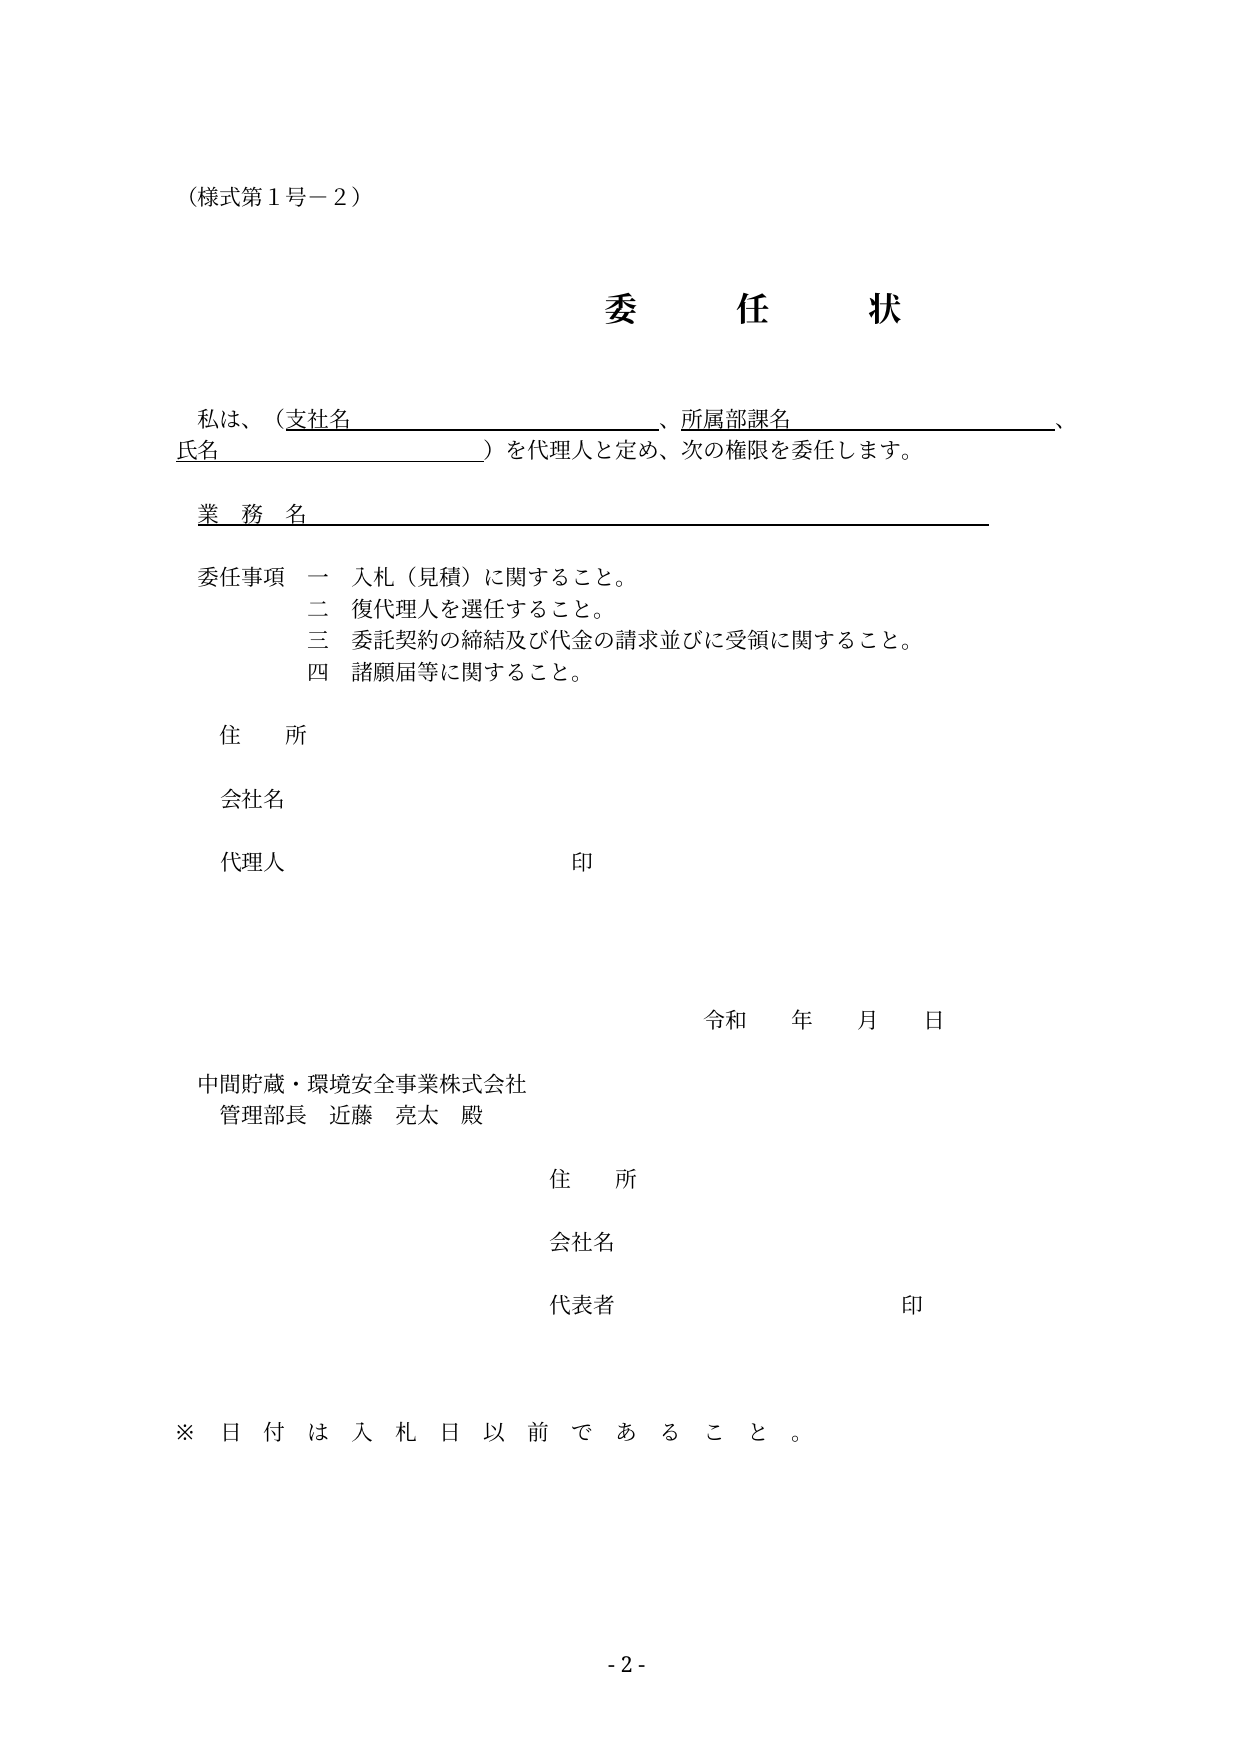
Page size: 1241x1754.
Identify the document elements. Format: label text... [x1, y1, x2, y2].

text 住 所 [176, 719, 1077, 750]
text 代表者 印 [176, 1289, 1077, 1320]
text 私は、（支社名 、所属部課名 、氏名 ）を代理人と定め、次の権限を委任します。 [176, 402, 1077, 465]
text 委任事項 一 入札（見積）に関すること。 [176, 560, 1077, 592]
text 二 復代理人を選任すること。 [176, 592, 1077, 624]
text 中間貯蔵・環境安全事業株式会社 [176, 1067, 1077, 1099]
text 令和 年 月 日 [176, 1004, 1077, 1035]
text 会社名 [176, 782, 1077, 814]
text 会社名 [176, 1225, 1077, 1257]
text 管理部長 近藤 亮太 殿 [176, 1099, 1077, 1130]
text 業 務 名 [176, 497, 1077, 529]
text 代理人 印 [176, 845, 1077, 877]
text 委 任 状 [176, 275, 1077, 339]
text 住 所 [176, 1162, 1077, 1194]
text （様式第１号－２） [176, 180, 1077, 212]
text 三 委託契約の締結及び代金の請求並びに受領に関すること。 [176, 624, 1077, 655]
text 四 諸願届等に関すること。 [176, 655, 1077, 687]
text ※日付は入札日以前であること。 [176, 1415, 1077, 1447]
